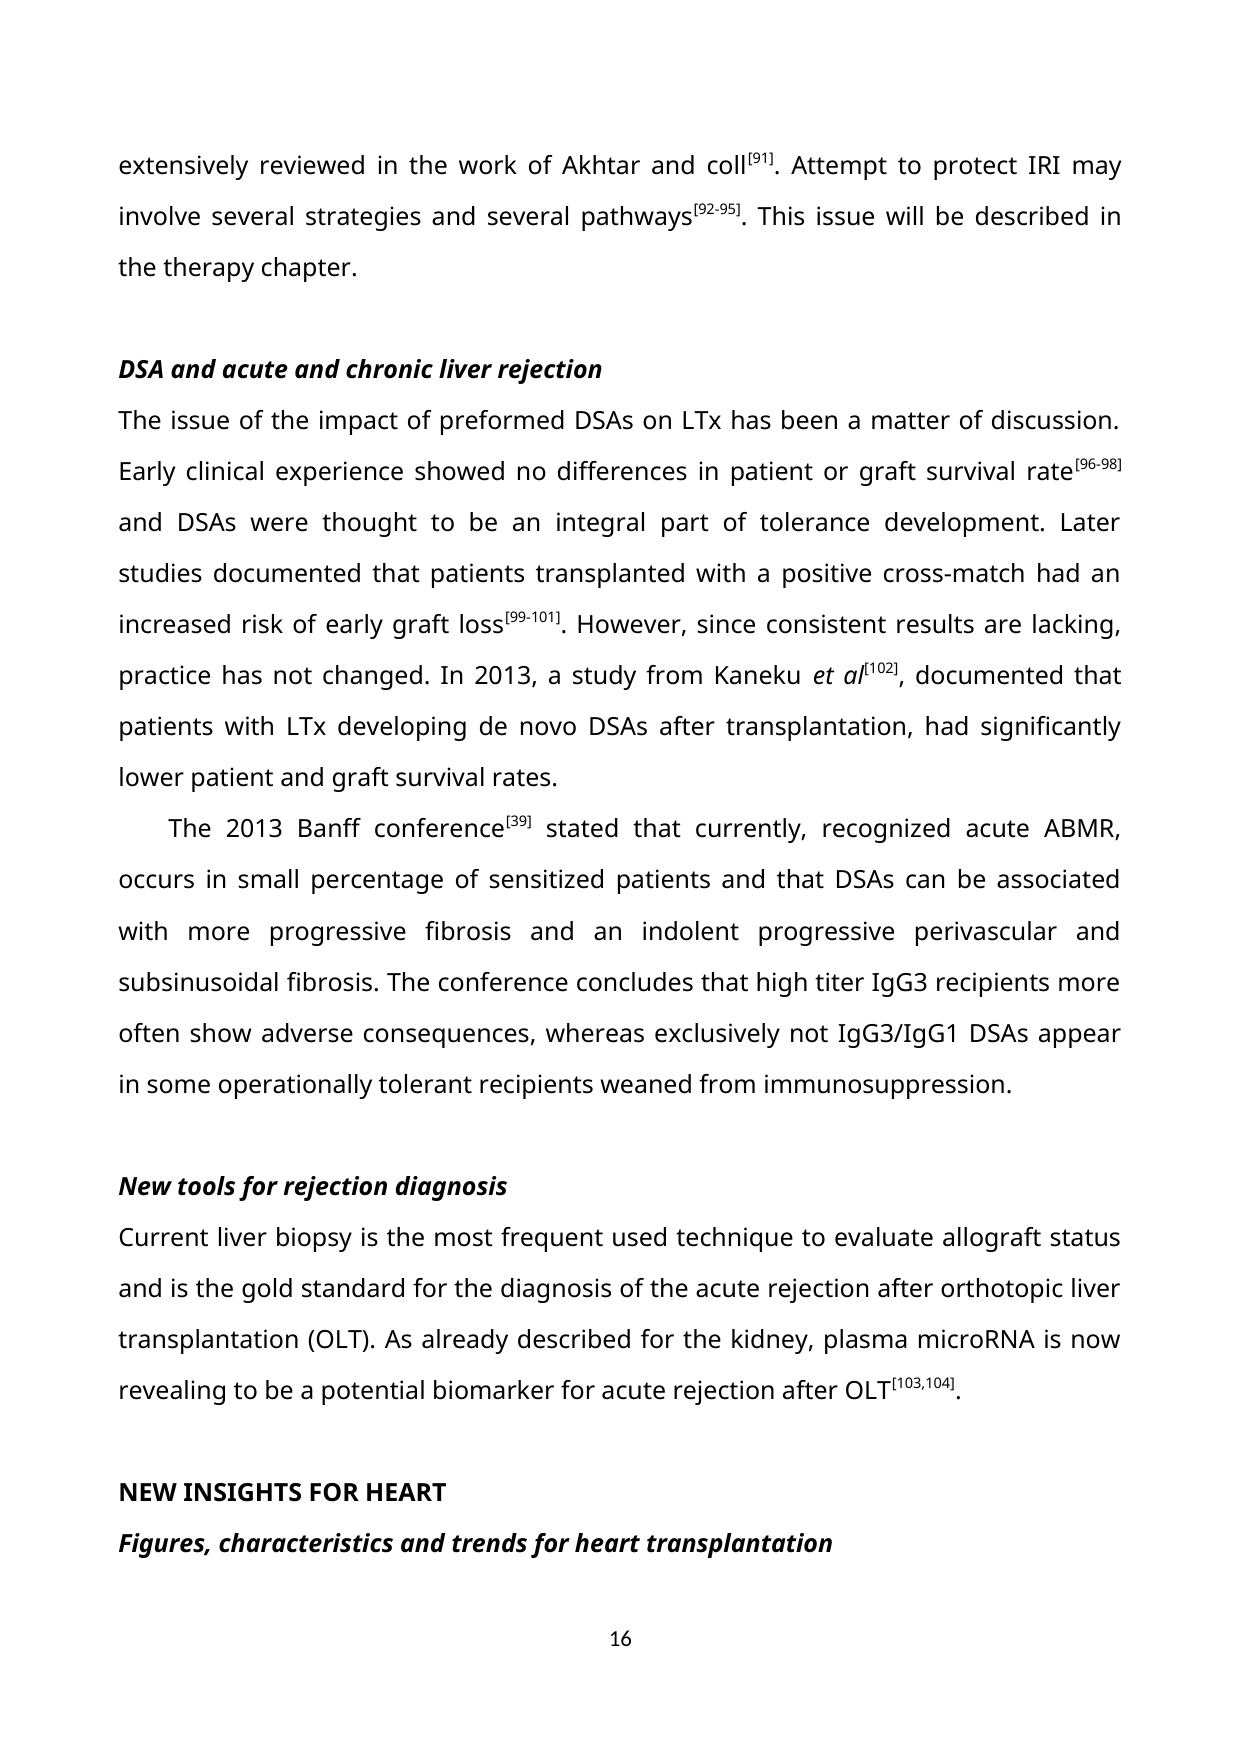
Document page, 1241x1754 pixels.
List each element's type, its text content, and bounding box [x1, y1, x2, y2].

text The issue of the impact of preformed DSAs on LTx has been a matter of discussion. Early clinical experience showed no differences in patient or graft survival rate[96-98] and DSAs were thought to be an integral part of tolerance development. Later studies documented that patients transplanted with a positive cross-match had an increased risk of early graft loss[99-101]. However, since consistent results are lacking, practice has not changed. In 2013, a study from Kaneku et al[102], documented that patients with LTx developing de novo DSAs after transplantation, had significantly lower patient and graft survival rates. [118, 403, 1122, 794]
text NEW INSIGHTS FOR HEART [118, 1475, 1122, 1509]
text Current liver biopsy is the most frequent used technique to evaluate allograft status and is the gold standard for the diagnosis of the acute rejection after orthotopic liver transplantation (OLT). As already described for the kidney, plasma microRNA is now revealing to be a potential biomarker for acute rejection after OLT[103,104]. [118, 1219, 1122, 1407]
text DSA and acute and chronic liver rejection [118, 352, 1122, 386]
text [118, 148, 1122, 284]
text The 2013 Banff conference[39] stated that currently, recognized acute ABMR, occurs in small percentage of sensitized patients and that DSAs can be associated with more progressive fibrosis and an indolent progressive perivascular and subsinusoidal fibrosis. The conference concludes that high titer IgG3 recipients more often show adverse consequences, whereas exclusively not IgG3/IgG1 DSAs appear in some operationally tolerant recipients weaned from immunosuppression. [118, 811, 1122, 1100]
text New tools for rejection diagnosis [118, 1168, 1122, 1202]
text Figures, characteristics and trends for heart transplantation [118, 1526, 1122, 1560]
